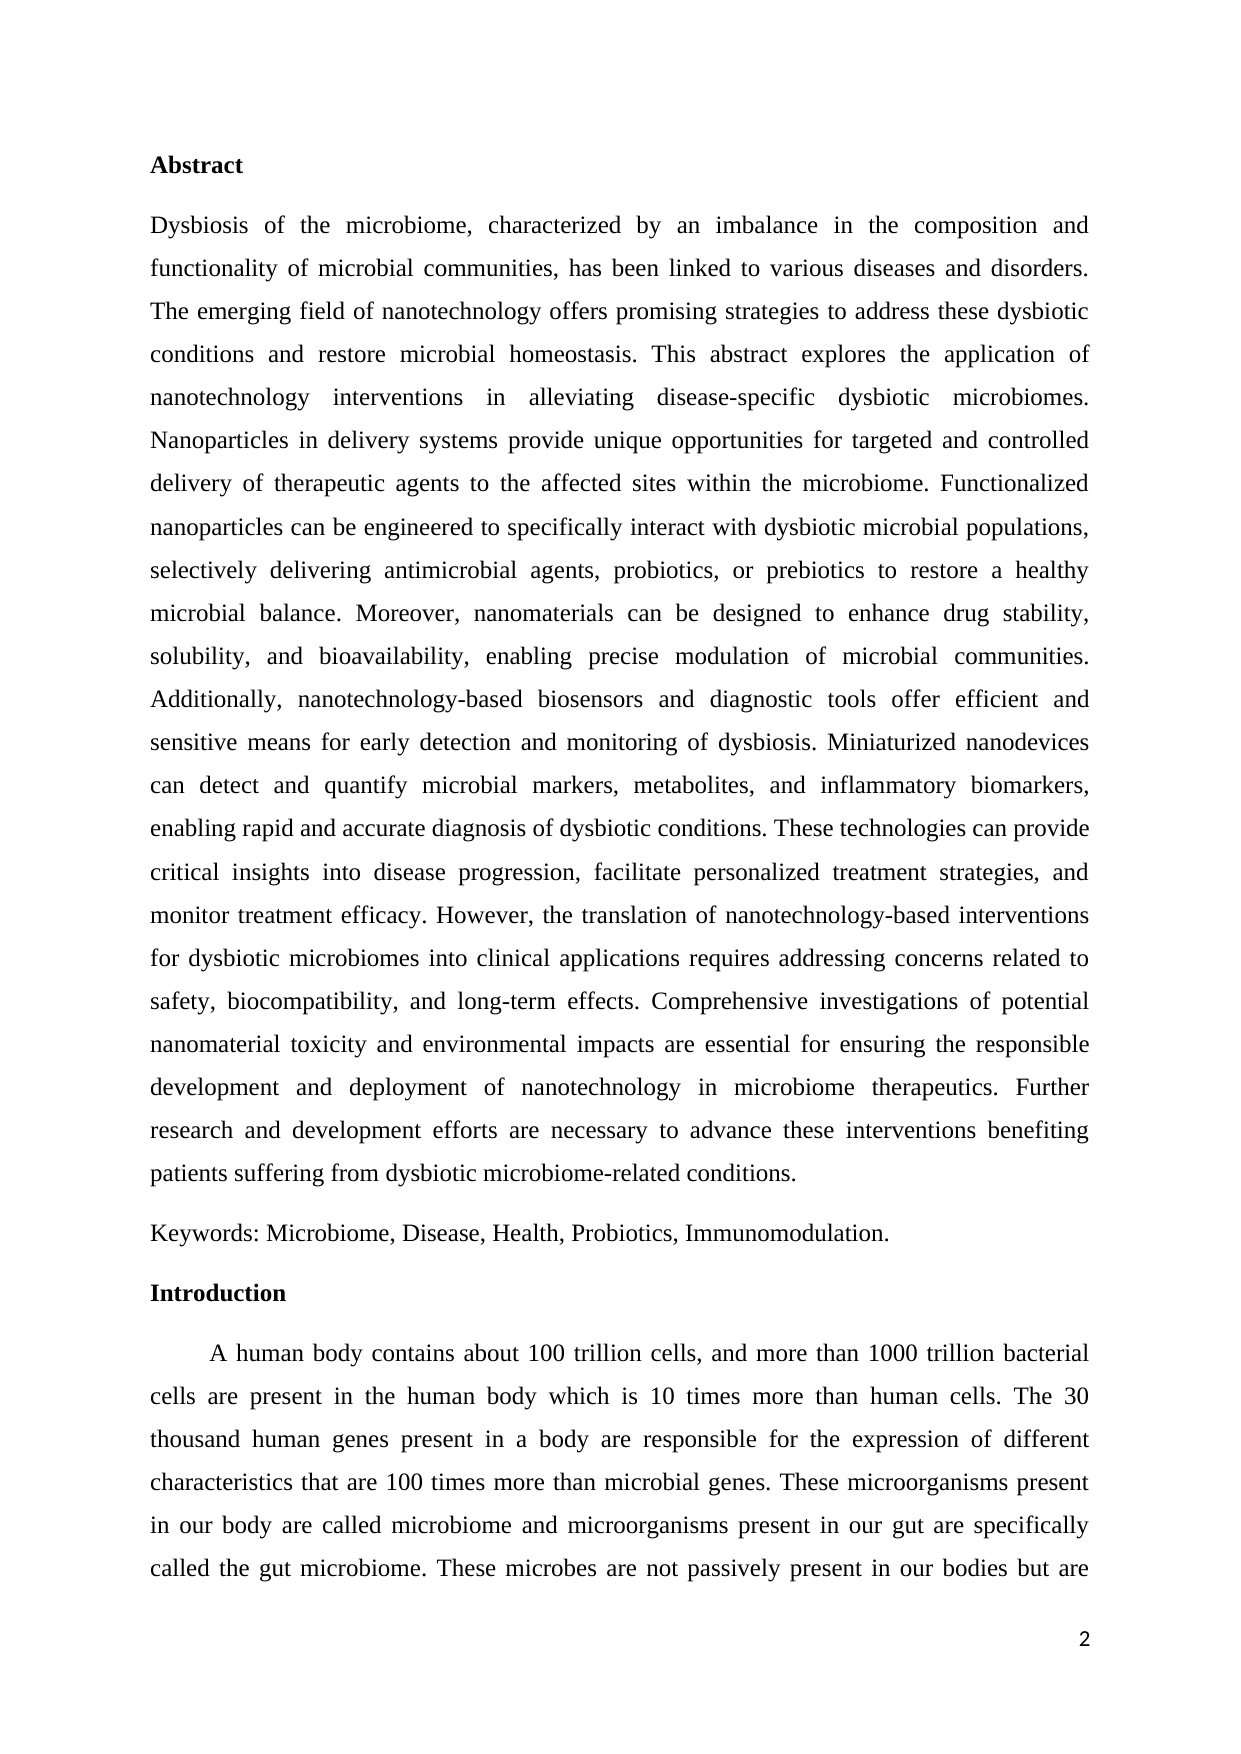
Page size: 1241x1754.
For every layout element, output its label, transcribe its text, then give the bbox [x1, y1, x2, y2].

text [150, 1338, 1090, 1582]
text Keywords: Microbiome, Disease, Health, Probiotics, Immunomodulation. [150, 1218, 1090, 1247]
text Abstract [150, 150, 1090, 179]
text Introduction [150, 1278, 1090, 1307]
text Dysbiosis of the microbiome, characterized by an imbalance in the composition and functionality of microbial communities, has been linked to various diseases and disorders. The emerging field of nanotechnology offers promising strategies to address these dysbiotic conditions and restore microbial homeostasis. This abstract explores the application of nanotechnology interventions in alleviating disease-specific dysbiotic microbiomes. Nanoparticles in delivery systems provide unique opportunities for targeted and controlled delivery of therapeutic agents to the affected sites within the microbiome. Functionalized nanoparticles can be engineered to specifically interact with dysbiotic microbial populations, selectively delivering antimicrobial agents, probiotics, or prebiotics to restore a healthy microbial balance. Moreover, nanomaterials can be designed to enhance drug stability, solubility, and bioavailability, enabling precise modulation of microbial communities. Additionally, nanotechnology-based biosensors and diagnostic tools offer efficient and sensitive means for early detection and monitoring of dysbiosis. Miniaturized nanodevices can detect and quantify microbial markers, metabolites, and inflammatory biomarkers, enabling rapid and accurate diagnosis of dysbiotic conditions. These technologies can provide critical insights into disease progression, facilitate personalized treatment strategies, and monitor treatment efficacy. However, the translation of nanotechnology-based interventions for dysbiotic microbiomes into clinical applications requires addressing concerns related to safety, biocompatibility, and long-term effects. Comprehensive investigations of potential nanomaterial toxicity and environmental impacts are essential for ensuring the responsible development and deployment of nanotechnology in microbiome therapeutics. Further research and development efforts are necessary to advance these interventions benefiting patients suffering from dysbiotic microbiome-related conditions. [150, 210, 1090, 1187]
